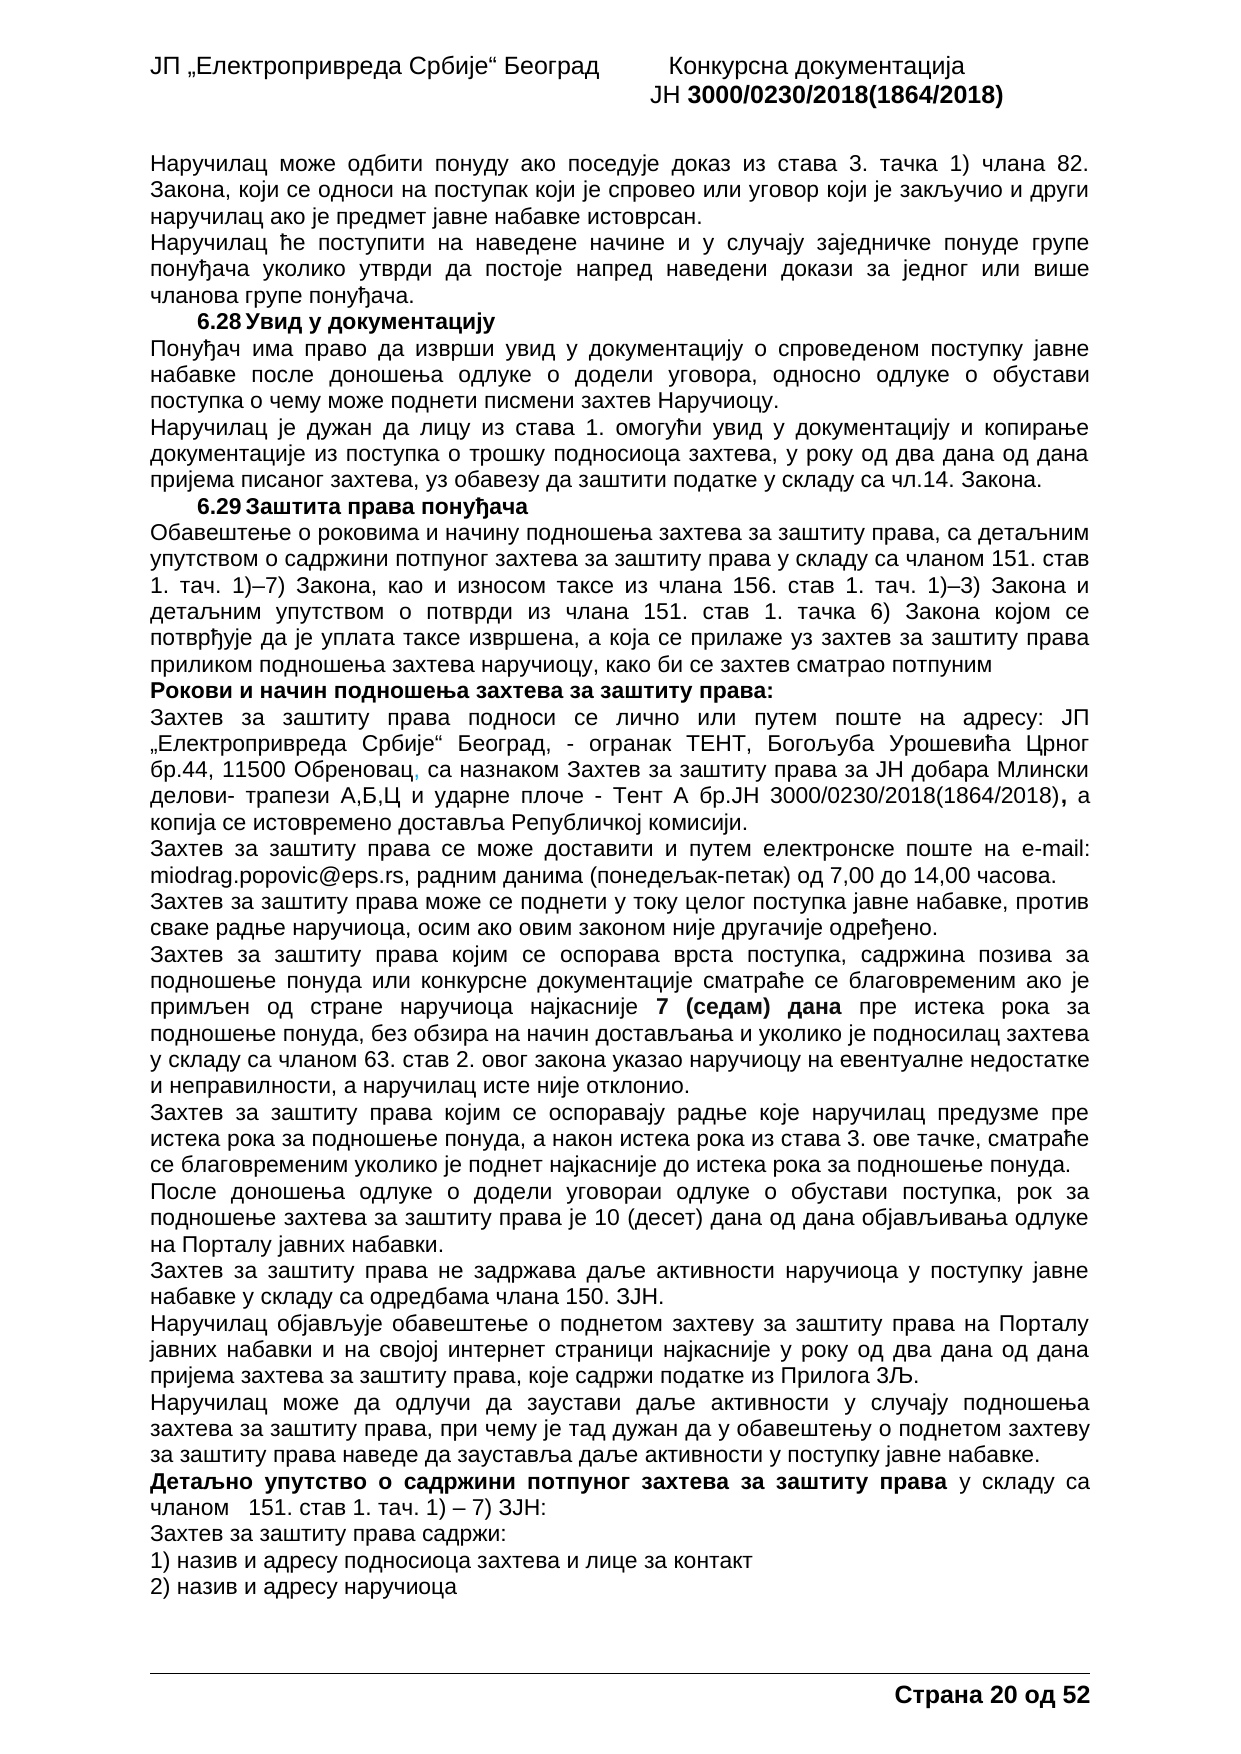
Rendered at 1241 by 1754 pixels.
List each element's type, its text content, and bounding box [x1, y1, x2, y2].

text Рокови и начин подношења захтева за заштиту права: [150, 677, 1090, 703]
text Наручилац може да одлучи да заустави даље активности у случају подношења захтева за заштиту права, при чему је тад дужан да у обавештењу о поднетом захтеву за заштиту права наведе да зауставља даље активности у поступку јавне набавке. [150, 1389, 1090, 1468]
text После доношења одлуке о додели уговораи одлуке о обустави поступка, рок за подношење захтева за заштиту права је 10 (десет) дана од дана објављивања одлуке на Порталу јавних набавки. [150, 1178, 1090, 1257]
text Захтев за заштиту права садржи: [150, 1520, 1090, 1547]
text Захтев за заштиту права не задржава даље активности наручиоца у поступку јавне набавке у складу са одредбама члана 150. ЗЈН. [150, 1257, 1090, 1309]
list Заштита права понуђача [197, 493, 1090, 519]
text Наручилац ће поступити на наведене начине и у случају заједничке понуде групе понуђача уколико утврди да постоје напред наведени докази за једног или више чланова групе понуђача. [150, 229, 1090, 308]
text 2) назив и адресу наручиоца [150, 1573, 1090, 1599]
text Наручилац је дужан да лицу из става 1. омогући увид у документацију и копирање документације из поступка о трошку подносиоца захтева, у року од два дана од дана пријема писаног захтева, уз обавезу да заштити податке у складу са чл.14. Закона. [150, 413, 1090, 493]
text Наручилац објављује обавештење о поднетом захтеву за заштиту права на Порталу јавних набавки и на својој интернет страници најкасније у року од два дана од дана пријема захтева за заштиту права, које садржи податке из Прилога 3Љ. [150, 1309, 1090, 1389]
text Захтев за заштиту права може се поднети у току целог поступка јавне набавке, против сваке радње наручиоца, осим ако овим законом није другачије одређено. [150, 888, 1090, 941]
text Детаљно упутство о садржини потпуног захтева за заштиту права у складу са чланом 151. став 1. тач. 1) – 7) ЗЈН: [150, 1468, 1090, 1520]
list Увид у документацију [197, 308, 1090, 334]
text Захтев за заштиту права подноси се лично или путем поште на адресу: ЈП „Електропривреда Србије“ Београд, - огранак ТЕНТ, Богољуба Урошевића Црног бр.44, 11500 Oбрeнoвaц, са назнаком Захтев за заштиту права за ЈН добара Млински делови- трапези А,Б,Ц и ударне плоче - Тент А бр.ЈН 3000/0230/2018(1864/2018), а копија се истовремено доставља Републичкој комисији. [150, 703, 1090, 835]
text Обавештење о роковима и начину подношења захтева за заштиту права, са детаљним упутством о садржини потпуног захтева за заштиту права у складу са чланом 151. став 1. тач. 1)–7) Закона, као и износом таксе из члана 156. став 1. тач. 1)–3) Закона и детаљним упутством о потврди из члана 151. став 1. тачка 6) Закона којом се потврђује да је уплата таксе извршена, а која се прилаже уз захтев за заштиту права приликом подношења захтева наручиоцу, како би се захтев сматрао потпуним [150, 519, 1090, 677]
text 1) назив и адресу подносиоца захтева и лице за контакт [150, 1547, 1090, 1573]
text Захтев за заштиту права којим се оспоравају радње које наручилац предузме пре истека рока за подношење понуда, а након истека рока из става 3. ове тачке, сматраће се благовременим уколико је поднет најкасније до истека рока за подношење понуда. [150, 1099, 1090, 1178]
text Захтев за заштиту права којим се оспорава врста поступка, садржина позива за подношење понуда или конкурсне документације сматраће се благовременим ако је примљен од стране наручиоца најкасније 7 (седам) дана пре истека рока за подношење понуда, без обзира на начин достављања и уколико је подносилац захтева у складу са чланом 63. став 2. овог закона указао наручиоцу на евентуалне недостатке и неправилности, а наручилац исте није отклонио. [150, 941, 1090, 1099]
text Понуђач има право да изврши увид у документацију о спроведеном поступку јавне набавке после доношења одлуке о додели уговора, односно одлуке о обустави поступка о чему може поднети писмени захтев Наручиоцу. [150, 334, 1090, 413]
text Наручилац може одбити понуду ако поседује доказ из става 3. тачка 1) члана 82. Закона, који се односи на поступак који је спровео или уговор који је закључио и други наручилац ако је предмет јавне набавке истоврсан. [150, 150, 1090, 229]
text Захтев за заштиту права се може доставити и путем електронске поште на e-mail: miodrag.popovic@eps.rs, радним данима (понедељак-петак) од 7,00 до 14,00 часова. [150, 835, 1090, 888]
